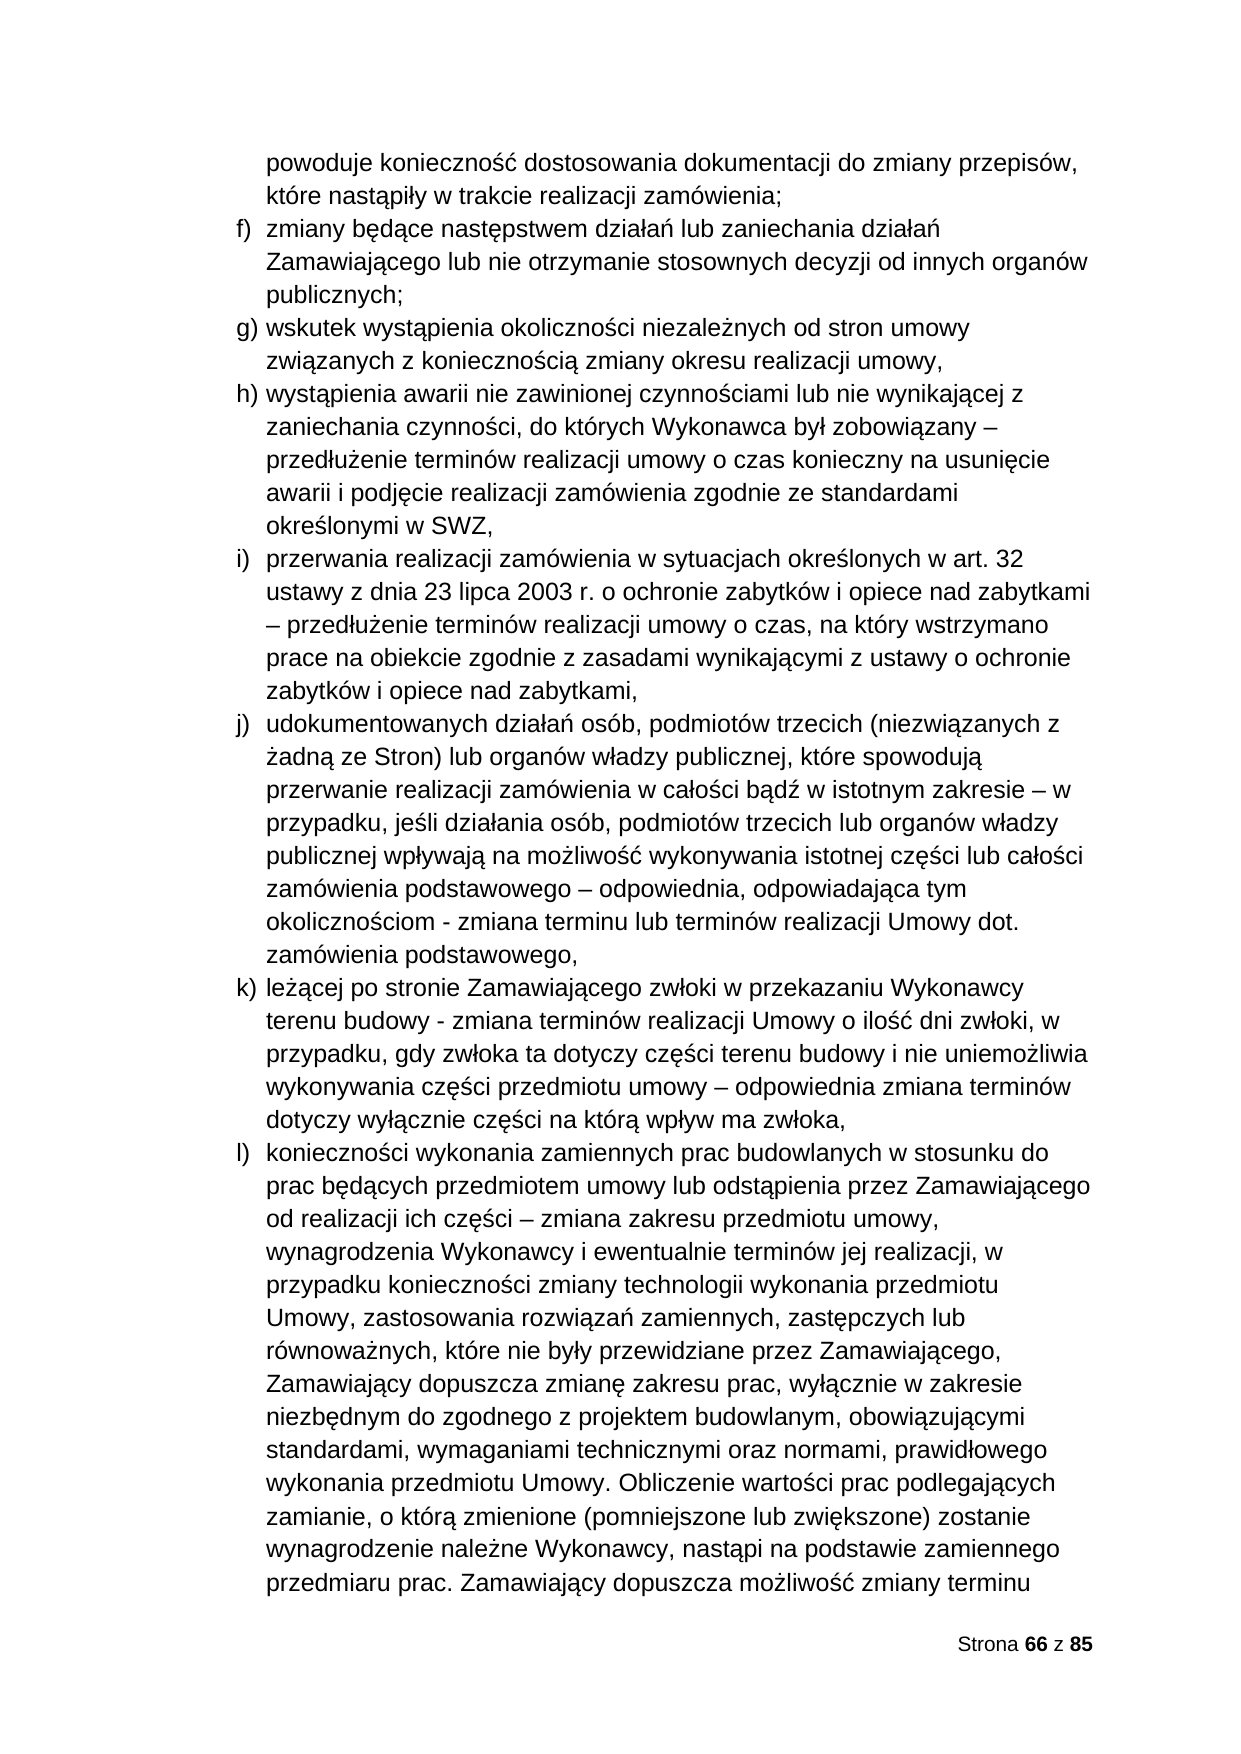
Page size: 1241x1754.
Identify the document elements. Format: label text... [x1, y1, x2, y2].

list udokumentowanych działań osób, podmiotów trzecich (niezwiązanych z żadną ze Stron) lub organów władzy publicznej, które spowodują przerwanie realizacji zamówienia w całości bądź w istotnym zakresie – w przypadku, jeśli działania osób, podmiotów trzecich lub organów władzy publicznej wpływają na możliwość wykonywania istotnej części lub całości zamówienia podstawowego – odpowiednia, odpowiadająca tym okolicznościom - zmiana terminu lub terminów realizacji Umowy dot. zamówienia podstawowego, [236, 709, 1093, 969]
list leżącej po stronie Zamawiającego zwłoki w przekazaniu Wykonawcy terenu budowy - zmiana terminów realizacji Umowy o ilość dni zwłoki, w przypadku, gdy zwłoka ta dotyczy części terenu budowy i nie uniemożliwia wykonywania części przedmiotu umowy – odpowiednia zmiana terminów dotyczy wyłącznie części na którą wpływ ma zwłoka, [236, 973, 1093, 1134]
list wystąpienia awarii nie zawinionej czynnościami lub nie wynikającej z zaniechania czynności, do których Wykonawca był zobowiązany – przedłużenie terminów realizacji umowy o czas konieczny na usunięcie awarii i podjęcie realizacji zamówienia zgodnie ze standardami określonymi w SWZ, [236, 379, 1093, 539]
list przerwania realizacji zamówienia w sytuacjach określonych w art. 32 ustawy z dnia 23 lipca 2003 r. o ochronie zabytków i opiece nad zabytkami – przedłużenie terminów realizacji umowy o czas, na który wstrzymano prace na obiekcie zgodnie z zasadami wynikającymi z ustawy o ochronie zabytków i opiece nad zabytkami, [236, 544, 1093, 705]
list wskutek wystąpienia okoliczności niezależnych od stron umowy związanych z koniecznością zmiany okresu realizacji umowy, [236, 313, 1093, 374]
list zmiany będące następstwem działań lub zaniechania działań Zamawiającego lub nie otrzymanie stosownych decyzji od innych organów publicznych; [236, 214, 1093, 308]
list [236, 1138, 1093, 1596]
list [236, 148, 1093, 209]
